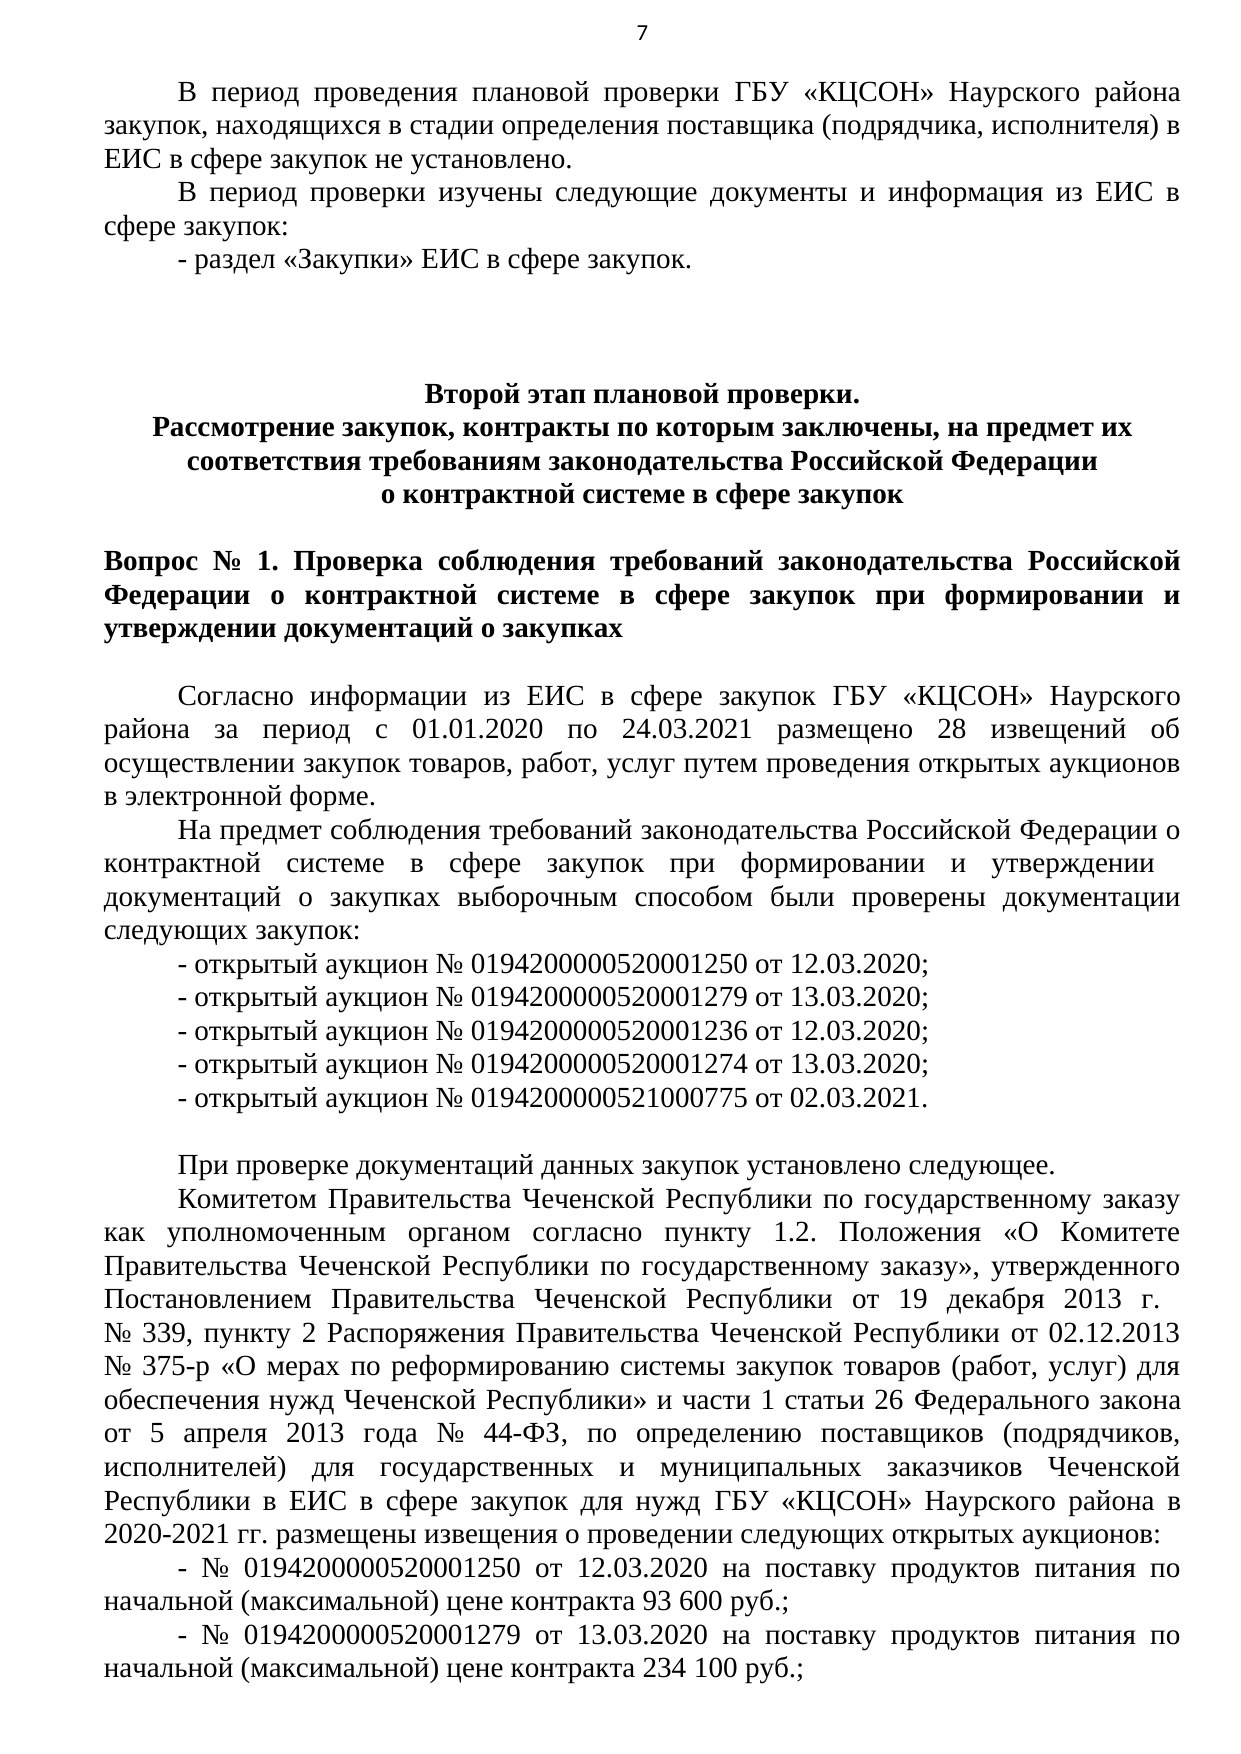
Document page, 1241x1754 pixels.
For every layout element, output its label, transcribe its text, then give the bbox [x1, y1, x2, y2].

text Второй этап плановой проверки. [103, 376, 1181, 409]
text При проверке документаций данных закупок установлено следующее. [103, 1147, 1181, 1181]
text В период проведения плановой проверки ГБУ «КЦСОН» Наурского района закупок, находящихся в стадии определения поставщика (подрядчика, исполнителя) в ЕИС в сфере закупок не установлено. [103, 74, 1181, 174]
text - открытый аукцион № 0194200000520001236 от 12.03.2020; [103, 1013, 471, 1047]
text Вопрос № 1. Проверка соблюдения требований законодательства Российской Федерации о контрактной системе в сфере закупок при формировании и утверждении документаций о закупках [103, 543, 1181, 644]
text о контрактной системе в сфере закупок [103, 476, 1181, 510]
text - раздел «Закупки» ЕИС в сфере закупок. [103, 242, 1181, 275]
text - открытый аукцион № 0194200000520001279 от 13.03.2020; [103, 979, 1181, 1013]
text На предмет соблюдения требований законодательства Российской Федерации о контрактной системе в сфере закупок при формировании и утверждении документаций о закупках выборочным способом были проверены документации следующих закупок: [103, 812, 1181, 946]
text В период проверки изучены следующие документы и информация из ЕИС в сфере закупок: [103, 174, 1181, 242]
text - открытый аукцион № 0194200000520001236 от 12.03.2020; [755, 1013, 1181, 1047]
text - открытый аукцион № 0194200000520001274 от 13.03.2020; [755, 1047, 1181, 1080]
text - открытый аукцион № 0194200000520001250 от 12.03.2020; [755, 946, 1181, 979]
text Комитетом Правительства Чеченской Республики по государственному заказу как уполномоченным органом согласно пункту 1.2. Положения «О Комитете Правительства Чеченской Республики по государственному заказу», утвержденного Постановлением Правительства Чеченской Республики от 19 декабря 2013 г. № 339, пункту 2 Распоряжения Правительства Чеченской Республики от 02.12.2013 № 375-р «О мерах по реформированию системы закупок товаров (работ, услуг) для обеспечения нужд Чеченской Республики» и части 1 статьи 26 Федерального закона от 5 апреля 2013 года № 44-ФЗ, по определению поставщиков (подрядчиков, исполнителей) для государственных и муниципальных заказчиков Чеченской Республики в ЕИС в сфере закупок для нужд ГБУ «КЦСОН» Наурского района в 2020-2021 гг. размещены извещения о проведении следующих открытых аукционов: [103, 1181, 1181, 1550]
text Рассмотрение закупок, контракты по которым заключены, на предмет их соответствия требованиям законодательства Российской Федерации [103, 409, 1181, 476]
text - № 0194200000520001250 от 12.03.2020 на поставку продуктов питания по начальной (максимальной) цене контракта 93 600 руб.; [103, 1550, 1181, 1617]
text - открытый аукцион № 0194200000521000775 от 02.03.2021. [103, 1080, 471, 1114]
text - открытый аукцион № 0194200000520001250 от 12.03.2020; [103, 946, 471, 979]
text - открытый аукцион № 0194200000520001274 от 13.03.2020; [103, 1047, 471, 1080]
text Согласно информации из ЕИС в сфере закупок ГБУ «КЦСОН» Наурского района за период с 01.01.2020 по 24.03.2021 размещено 28 извещений об осуществлении закупок товаров, работ, услуг путем проведения открытых аукционов в электронной форме. [103, 678, 1181, 812]
text - № 0194200000520001279 от 13.03.2020 на поставку продуктов питания по начальной (максимальной) цене контракта 234 100 руб.; [103, 1617, 1181, 1684]
text - открытый аукцион № 0194200000521000775 от 02.03.2021. [748, 1080, 1181, 1114]
